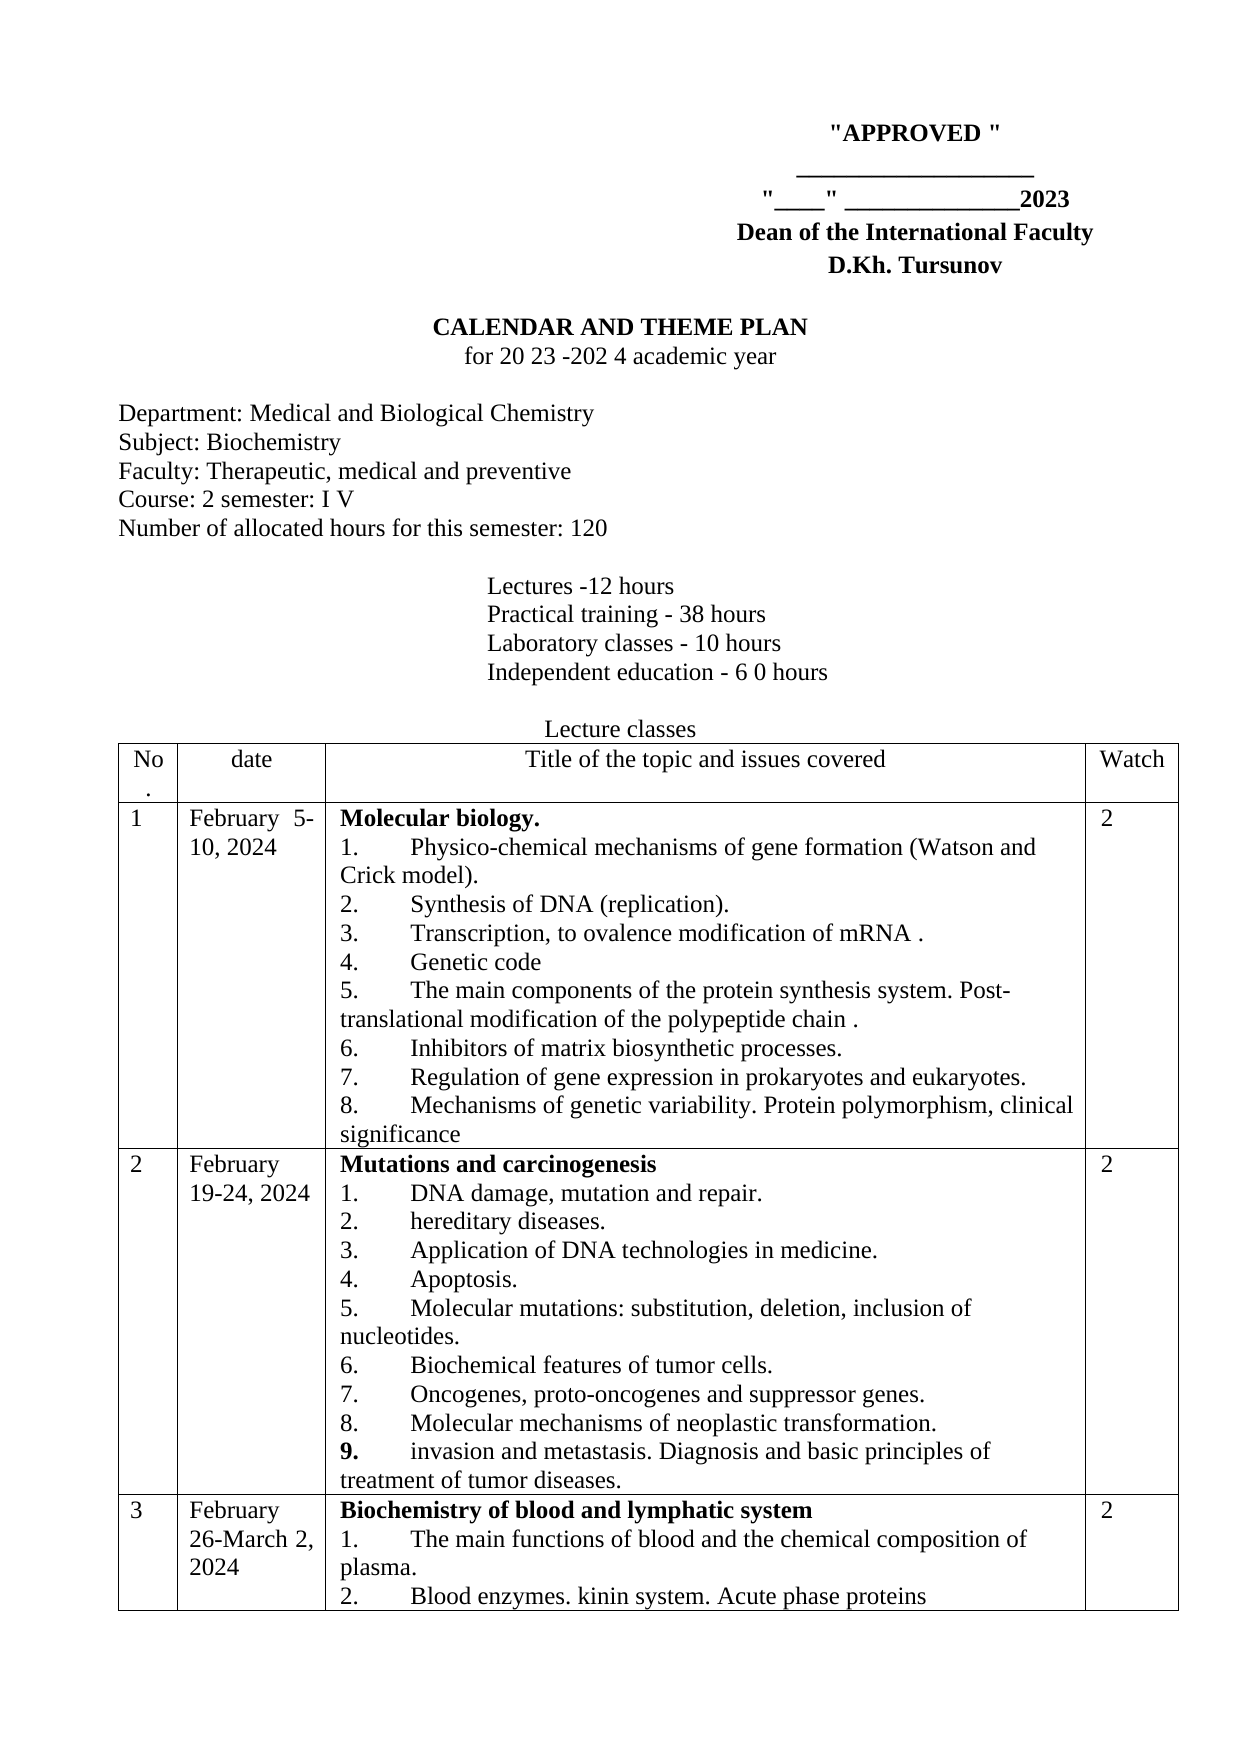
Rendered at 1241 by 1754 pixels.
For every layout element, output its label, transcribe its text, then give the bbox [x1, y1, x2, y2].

table_header date [178, 744, 325, 802]
text Number of allocated hours for this semester: 120 [118, 513, 1122, 542]
text Faculty: Therapeutic, medical and preventive [118, 456, 1122, 484]
text Practical training - 38 hours [413, 599, 1122, 628]
table_cell 2 [1086, 1149, 1178, 1494]
table_cell 1 [119, 803, 177, 1148]
table_cell 2 [119, 1149, 177, 1494]
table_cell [178, 1495, 325, 1610]
text "APPROVED " [634, 118, 1122, 147]
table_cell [326, 1495, 1085, 1610]
text Dean of the International Faculty D.Kh. Tursunov [708, 217, 1122, 279]
text Subject: Biochemistry [118, 427, 1122, 456]
table_cell 2 [1086, 1495, 1178, 1610]
table_header Watch [1086, 744, 1178, 802]
text for 20 23 -202 4 academic year [118, 341, 1122, 369]
text Course: 2 semester: I V [118, 484, 1122, 513]
table_cell February 5-10, 2024 [178, 803, 325, 1148]
table_cell Mutations and carcinogenesis DNA damage, mutation and repair. hereditary diseases. Application of DNA technologies in medicine. Apoptosis. Molecular mutations: substitution, deletion, inclusion of nucleotides. Biochemical features of tumor cells. Oncogenes, proto-oncogenes and suppressor genes. Molecular mechanisms of neoplastic transformation. invasion and metastasis. Diagnosis and basic principles of treatment of tumor diseases. [326, 1149, 1085, 1494]
text ___________________ [708, 151, 1122, 180]
text "____" ______________2023 [708, 184, 1122, 213]
table_cell 2 [1086, 803, 1178, 1148]
table_cell February 19-24, 2024 [178, 1149, 325, 1494]
table_header No. [119, 744, 177, 802]
text Lectures -12 hours [413, 571, 1122, 599]
text Laboratory classes - 10 hours [413, 628, 1122, 657]
text Independent education - 6 0 hours [413, 657, 1122, 686]
table_cell 3 [119, 1495, 177, 1610]
table_cell Molecular biology. Physico-chemical mechanisms of gene formation (Watson and Crick model). Synthesis of DNA (replication). Transcription, to ovalence modification of mRNA . Genetic code The main components of the protein synthesis system. Post-translational modification of the polypeptide chain . Inhibitors of matrix biosynthetic processes. Regulation of gene expression in prokaryotes and eukaryotes. Mechanisms of genetic variability. Protein polymorphism, clinical significance [326, 803, 1085, 1148]
text Lecture classes [118, 714, 1122, 743]
text Department: Medical and Biological Chemistry [118, 398, 1122, 427]
text CALENDAR AND THEME PLAN [118, 312, 1122, 341]
table_header Title of the topic and issues covered [326, 744, 1085, 802]
